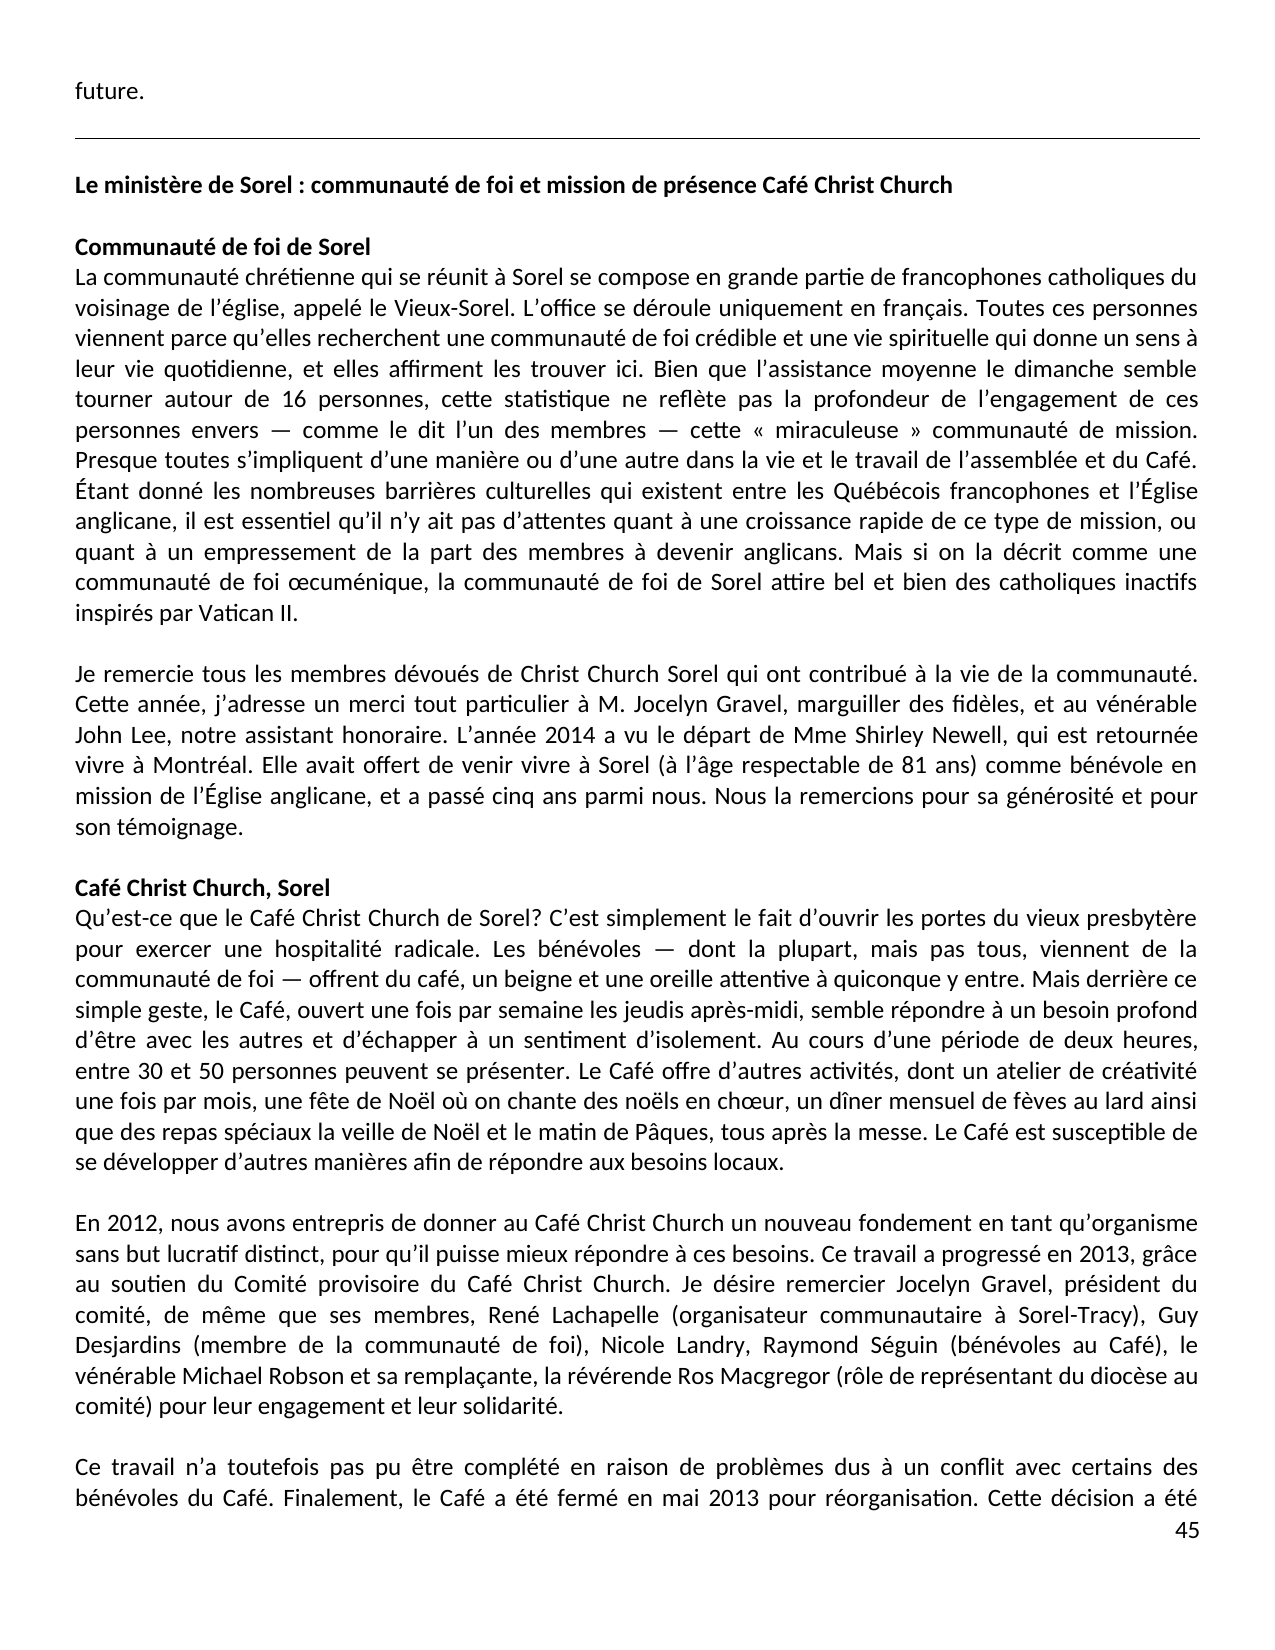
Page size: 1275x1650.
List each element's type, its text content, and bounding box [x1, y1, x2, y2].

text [75, 75, 1200, 106]
text Le ministère de Sorel : communauté de foi et mission de présence Café Christ Church [75, 170, 1200, 200]
text En 2012, nous avons entrepris de donner au Café Christ Church un nouveau fondement en tant qu’organisme sans but lucratif distinct, pour qu’il puisse mieux répondre à ces besoins. Ce travail a progressé en 2013, grâce au soutien du Comité provisoire du Café Christ Church. Je désire remercier Jocelyn Gravel, président du comité, de même que ses membres, René Lachapelle (organisateur communautaire à Sorel-Tracy), Guy Desjardins (membre de la communauté de foi), Nicole Landry, Raymond Séguin (bénévoles au Café), le vénérable Michael Robson et sa remplaçante, la révérende Ros Macgregor (rôle de représentant du diocèse au comité) pour leur engagement et leur solidarité. [75, 1207, 1200, 1421]
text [75, 1452, 1200, 1513]
text Communauté de foi de Sorel [75, 231, 1200, 261]
text Je remercie tous les membres dévoués de Christ Church Sorel qui ont contribué à la vie de la communauté. Cette année, j’adresse un merci tout particulier à M. Jocelyn Gravel, marguiller des fidèles, et au vénérable John Lee, notre assistant honoraire. L’année 2014 a vu le départ de Mme Shirley Newell, qui est retournée vivre à Montréal. Elle avait offert de venir vivre à Sorel (à l’âge respectable de 81 ans) comme bénévole en mission de l’Église anglicane, et a passé cinq ans parmi nous. Nous la remercions pour sa générosité et pour son témoignage. [75, 658, 1200, 841]
text Café Christ Church, Sorel [75, 872, 1200, 902]
text La communauté chrétienne qui se réunit à Sorel se compose en grande partie de francophones catholiques du voisinage de l’église, appelé le Vieux-Sorel. L’office se déroule uniquement en français. Toutes ces personnes viennent parce qu’elles recherchent une communauté de foi crédible et une vie spirituelle qui donne un sens à leur vie quotidienne, et elles affirment les trouver ici. Bien que l’assistance moyenne le dimanche semble tourner autour de 16 personnes, cette statistique ne reflète pas la profondeur de l’engagement de ces personnes envers — comme le dit l’un des membres — cette « miraculeuse » communauté de mission. Presque toutes s’impliquent d’une manière ou d’une autre dans la vie et le travail de l’assemblée et du Café. Étant donné les nombreuses barrières culturelles qui existent entre les Québécois francophones et l’Église anglicane, il est essentiel qu’il n’y ait pas d’attentes quant à une croissance rapide de ce type de mission, ou quant à un empressement de la part des membres à devenir anglicans. Mais si on la décrit comme une communauté de foi œcuménique, la communauté de foi de Sorel attire bel et bien des catholiques inactifs inspirés par Vatican II. [75, 261, 1200, 627]
text Qu’est-ce que le Café Christ Church de Sorel? C’est simplement le fait d’ouvrir les portes du vieux presbytère pour exercer une hospitalité radicale. Les bénévoles — dont la plupart, mais pas tous, viennent de la communauté de foi — offrent du café, un beigne et une oreille attentive à quiconque y entre. Mais derrière ce simple geste, le Café, ouvert une fois par semaine les jeudis après-midi, semble répondre à un besoin profond d’être avec les autres et d’échapper à un sentiment d’isolement. Au cours d’une période de deux heures, entre 30 et 50 personnes peuvent se présenter. Le Café offre d’autres activités, dont un atelier de créativité une fois par mois, une fête de Noël où on chante des noëls en chœur, un dîner mensuel de fèves au lard ainsi que des repas spéciaux la veille de Noël et le matin de Pâques, tous après la messe. Le Café est susceptible de se développer d’autres manières afin de répondre aux besoins locaux. [75, 902, 1200, 1177]
